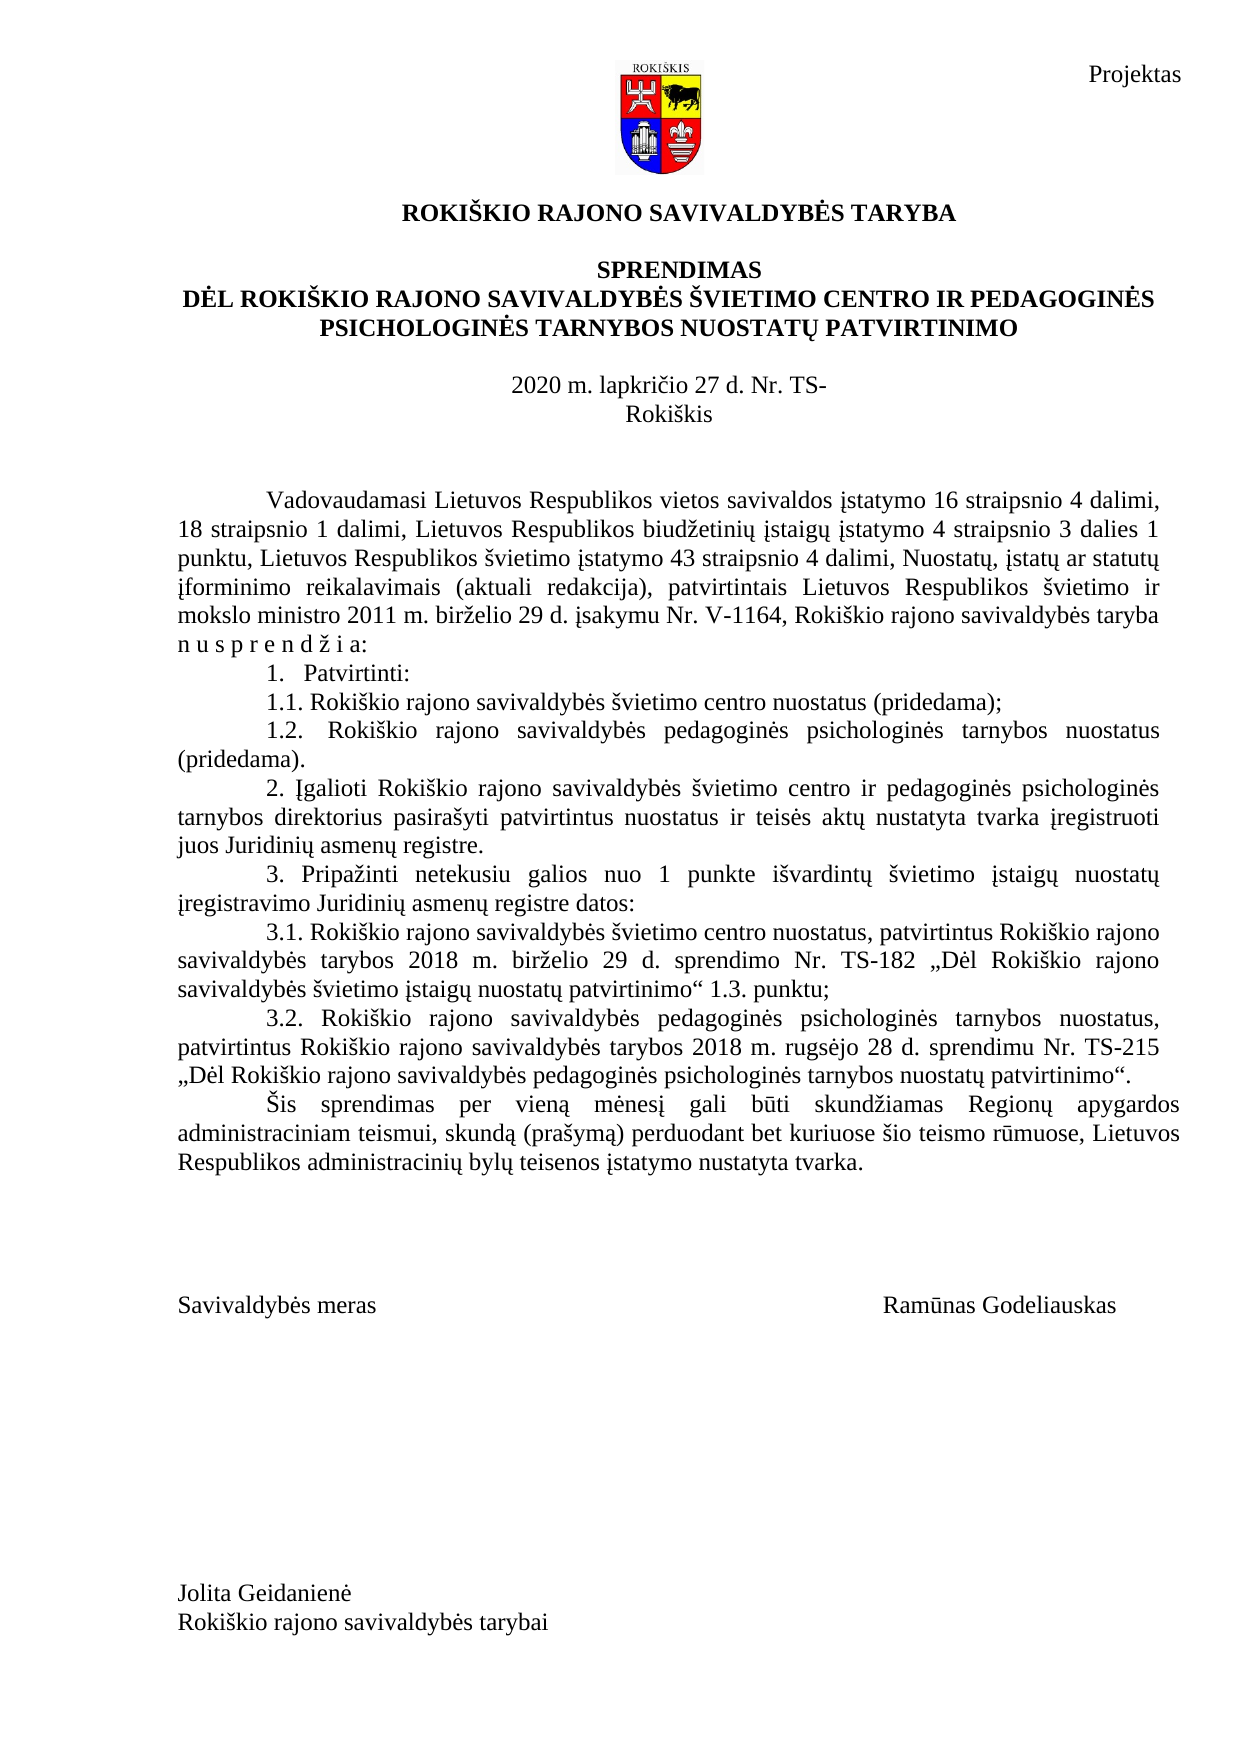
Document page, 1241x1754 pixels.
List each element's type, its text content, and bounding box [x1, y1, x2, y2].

text Rokiškis [177, 399, 1161, 428]
text 2. Įgalioti Rokiškio rajono savivaldybės švietimo centro ir pedagoginės psichologinės tarnybos direktorius pasirašyti patvirtintus nuostatus ir teisės aktų nustatyta tvarka įregistruoti juos Juridinių asmenų registre. [177, 773, 1161, 859]
text Šis sprendimas per vieną mėnesį gali būti skundžiamas Regionų apygardos administraciniam teismui, skundą (prašymą) perduodant bet kuriuose šio teismo rūmuose, Lietuvos Respublikos administracinių bylų teisenos įstatymo nustatyta tvarka. [177, 1089, 1181, 1176]
text Jolita Geidanienė [177, 1578, 1181, 1607]
list Rokiškio rajono savivaldybės pedagoginės psichologinės tarnybos nuostatus (pridedama). [177, 716, 1161, 773]
text 3. Pripažinti netekusiu galios nuo 1 punkte išvardintų švietimo įstaigų nuostatų įregistravimo Juridinių asmenų registre datos: [177, 859, 1161, 917]
list Patvirtinti: [266, 658, 1161, 687]
text Vadovaudamasi Lietuvos Respublikos vietos savivaldos įstatymo 16 straipsnio 4 dalimi, 18 straipsnio 1 dalimi, Lietuvos Respublikos biudžetinių įstaigų įstatymo 4 straipsnio 3 dalies 1 punktu, Lietuvos Respublikos švietimo įstatymo 43 straipsnio 4 dalimi, Nuostatų, įstatų ar statutų įforminimo reikalavimais (aktuali redakcija), patvirtintais Lietuvos Respublikos švietimo ir mokslo ministro 2011 m. birželio 29 d. įsakymu Nr. V-1164, Rokiškio rajono savivaldybės taryba n u s p r e n d ž i a: [177, 486, 1161, 658]
text 2020 m. lapkričio 27 d. Nr. TS- [177, 371, 1161, 399]
text DĖL ROKIŠKIO RAJONO SAVIVALDYBĖS ŠVIETIMO CENTRO IR PEDAGOGINĖS PSICHOLOGINĖS TARNYBOS NUOSTATŲ PATVIRTINIMO [177, 284, 1161, 342]
picture [615, 60, 705, 175]
list Rokiškio rajono savivaldybės švietimo centro nuostatus (pridedama); [266, 687, 1161, 716]
text 3.2. Rokiškio rajono savivaldybės pedagoginės psichologinės tarnybos nuostatus, patvirtintus Rokiškio rajono savivaldybės tarybos 2018 m. rugsėjo 28 d. sprendimu Nr. TS-215 „Dėl Rokiškio rajono savivaldybės pedagoginės psichologinės tarnybos nuostatų patvirtinimo“. [177, 1003, 1161, 1089]
text 3.1. Rokiškio rajono savivaldybės švietimo centro nuostatus, patvirtintus Rokiškio rajono savivaldybės tarybos 2018 m. birželio 29 d. sprendimo Nr. TS-182 „Dėl Rokiškio rajono savivaldybės švietimo įstaigų nuostatų patvirtinimo“ 1.3. punktu; [177, 917, 1161, 1003]
text Savivaldybės meras Ramūnas Godeliauskas [177, 1291, 1161, 1319]
text Rokiškio rajono savivaldybės tarybai [177, 1607, 1181, 1636]
